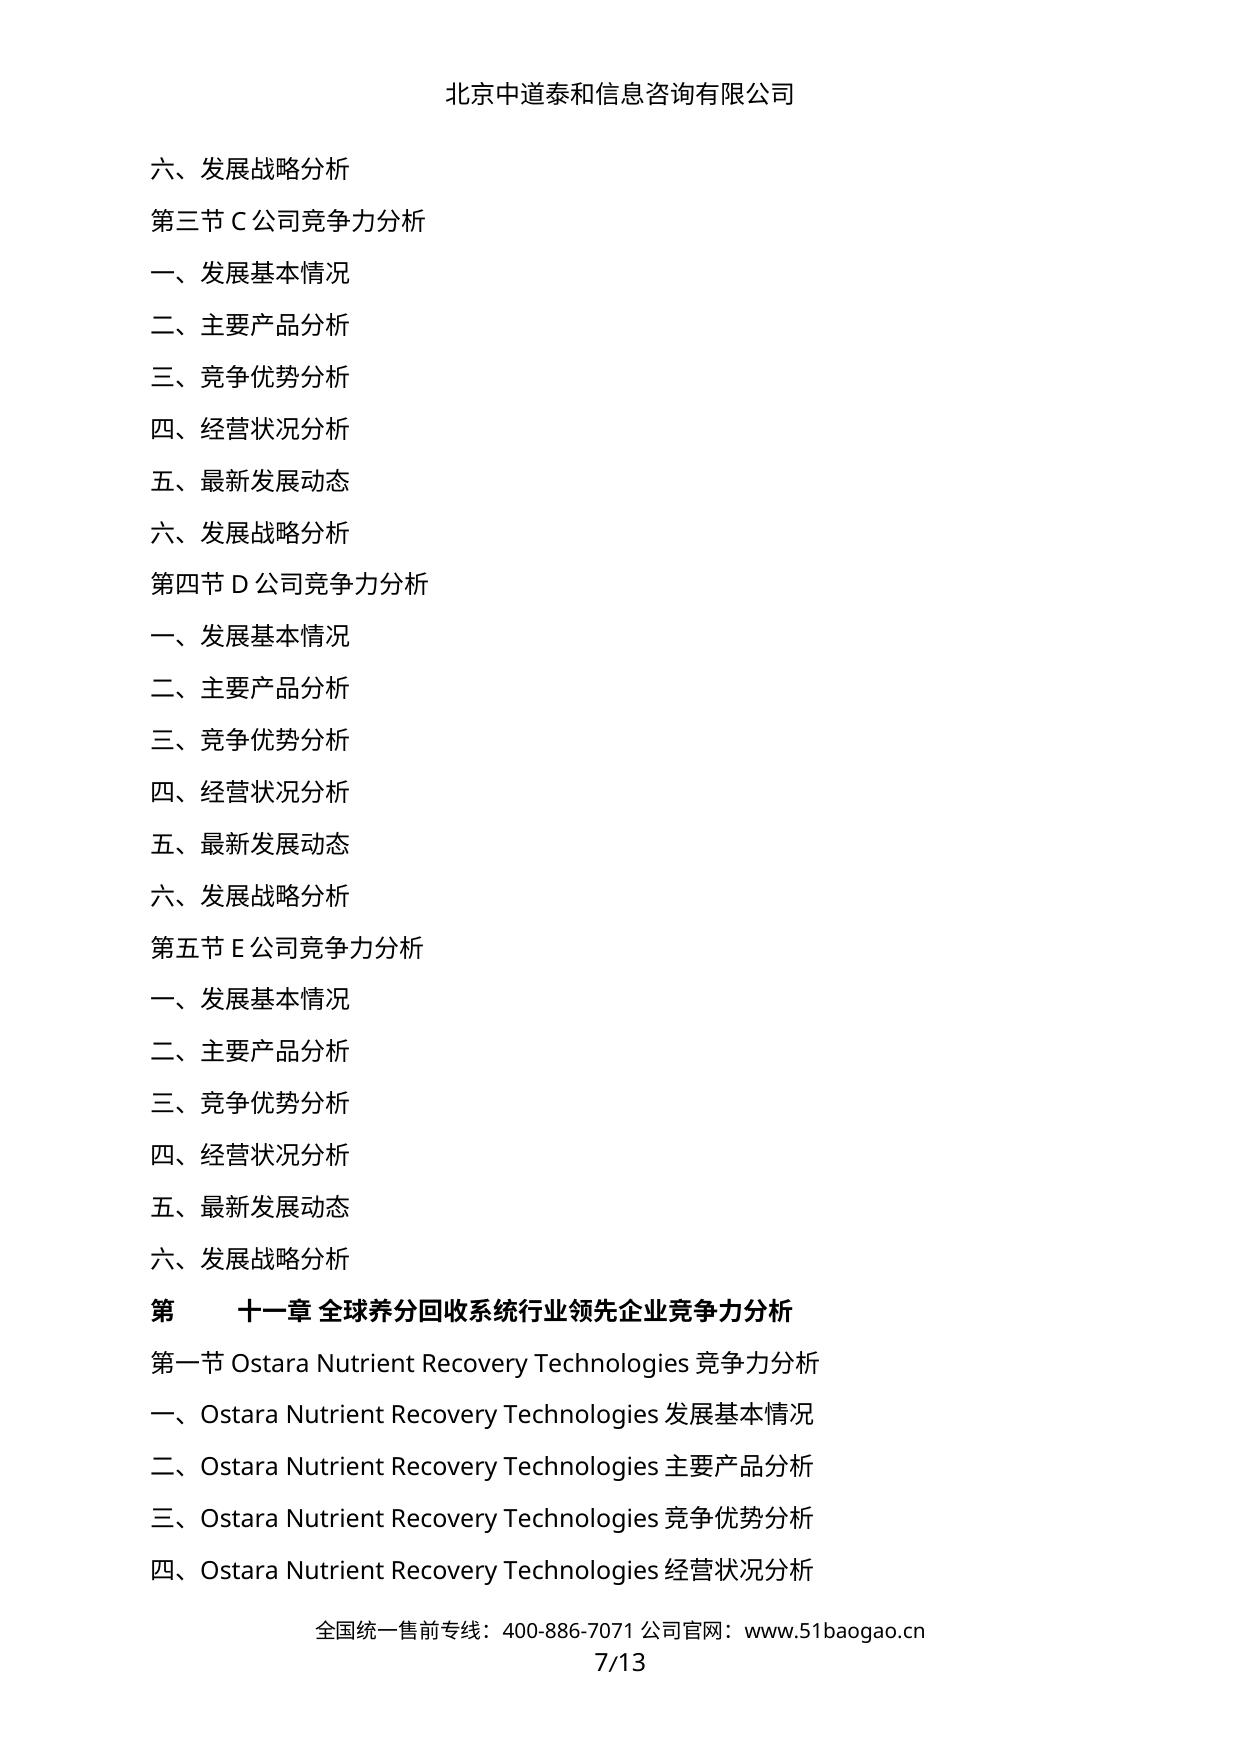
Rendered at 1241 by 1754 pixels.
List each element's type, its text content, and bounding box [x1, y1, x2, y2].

text 四、Ostara Nutrient Recovery Technologies经营状况分析 [150, 1551, 1090, 1587]
text 四、经营状况分析 [150, 772, 1090, 809]
text 第一节 Ostara Nutrient Recovery Technologies竞争力分析 [150, 1343, 1090, 1379]
text 三、Ostara Nutrient Recovery Technologies竞争优势分析 [150, 1499, 1090, 1535]
text 五、最新发展动态 [150, 1187, 1090, 1224]
text 第 十一章 全球养分回收系统行业领先企业竞争力分析 [150, 1291, 1090, 1327]
text 六、发展战略分析 [150, 150, 1090, 186]
text 一、发展基本情况 [150, 617, 1090, 653]
text 第五节 E公司竞争力分析 [150, 928, 1090, 964]
text 三、竞争优势分析 [150, 357, 1090, 394]
text 一、发展基本情况 [150, 980, 1090, 1016]
text 一、Ostara Nutrient Recovery Technologies发展基本情况 [150, 1395, 1090, 1431]
text 二、主要产品分析 [150, 669, 1090, 705]
text 六、发展战略分析 [150, 876, 1090, 912]
text 四、经营状况分析 [150, 1136, 1090, 1172]
text 一、发展基本情况 [150, 254, 1090, 290]
text 第三节 C公司竞争力分析 [150, 202, 1090, 238]
text 第四节 D公司竞争力分析 [150, 565, 1090, 601]
text 三、竞争优势分析 [150, 721, 1090, 757]
text 二、Ostara Nutrient Recovery Technologies主要产品分析 [150, 1447, 1090, 1483]
text 三、竞争优势分析 [150, 1084, 1090, 1120]
text 二、主要产品分析 [150, 1032, 1090, 1068]
text 二、主要产品分析 [150, 306, 1090, 342]
text 五、最新发展动态 [150, 461, 1090, 497]
text 五、最新发展动态 [150, 824, 1090, 861]
text 四、经营状况分析 [150, 409, 1090, 446]
text 六、发展战略分析 [150, 1239, 1090, 1276]
text 六、发展战略分析 [150, 513, 1090, 549]
